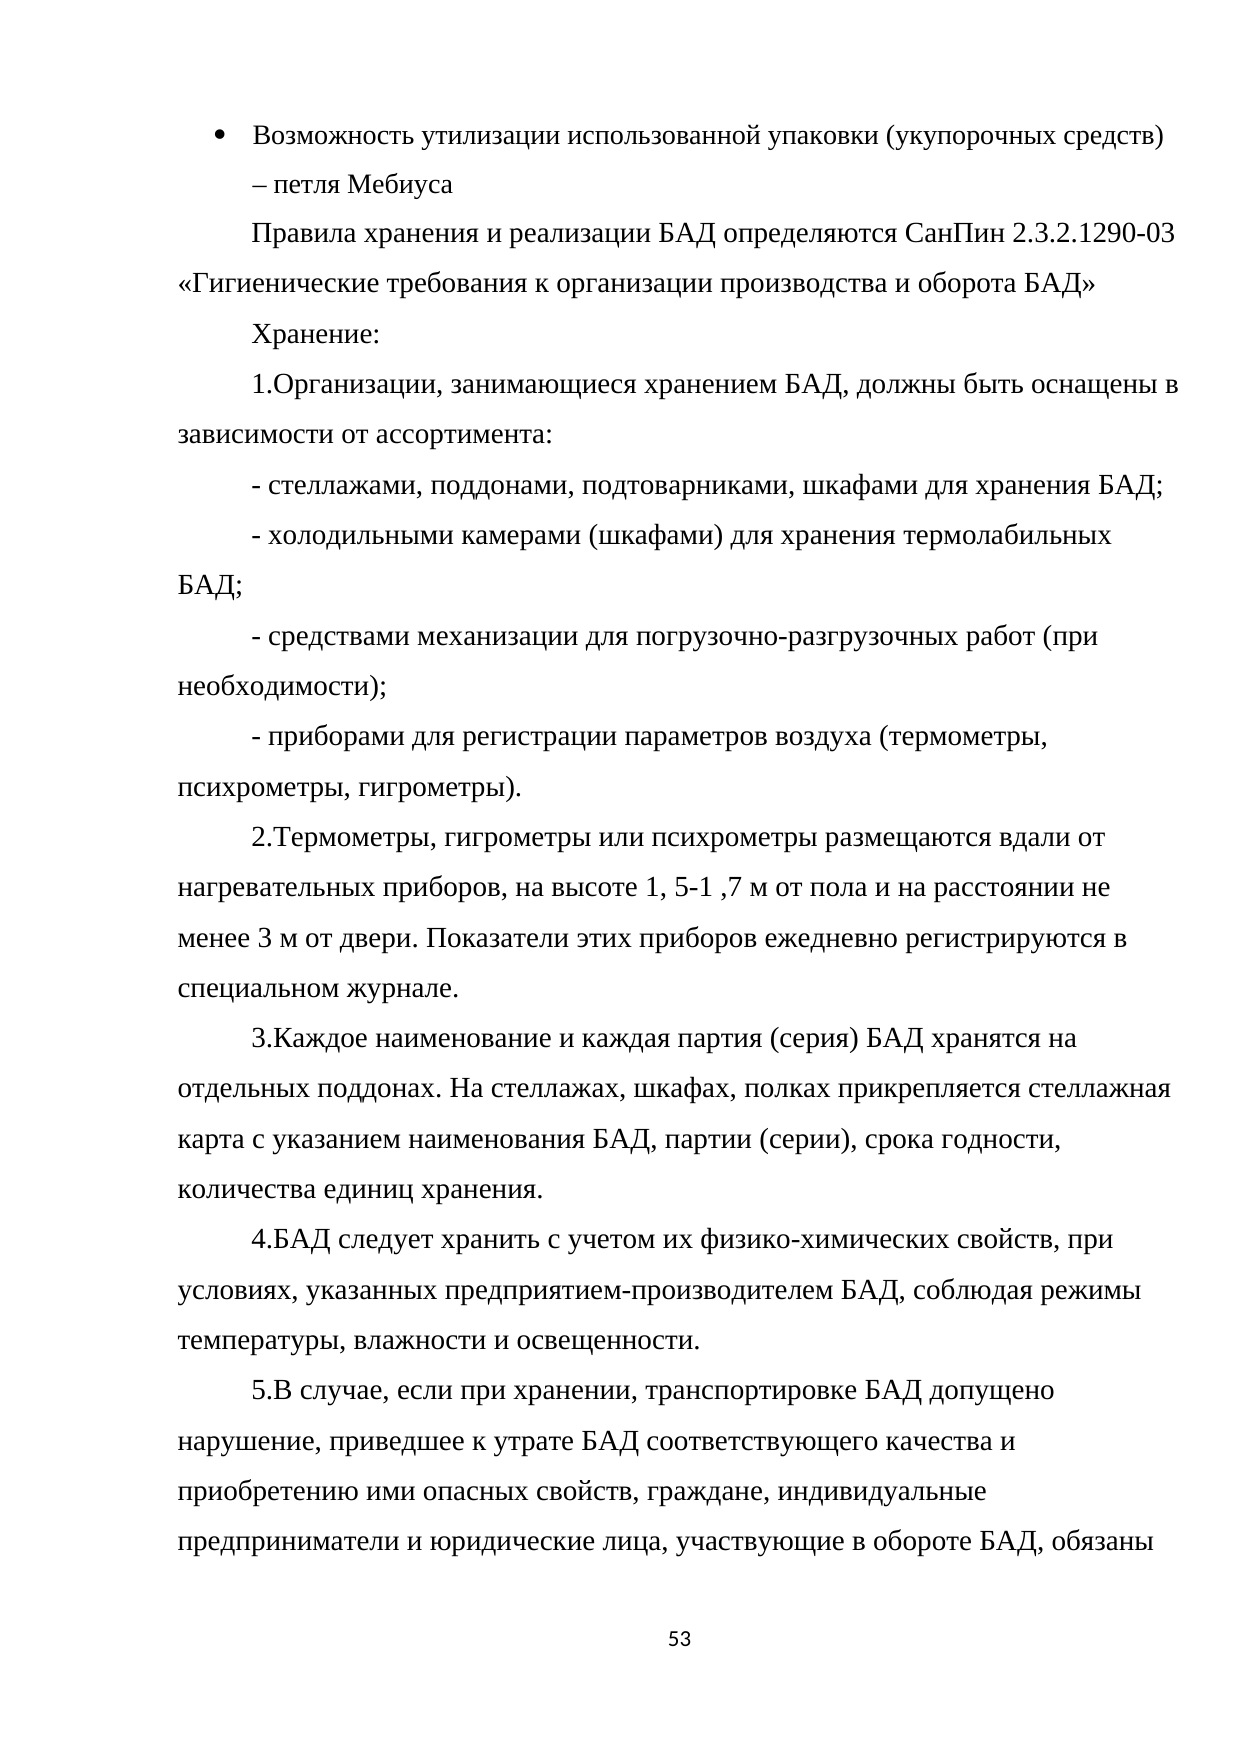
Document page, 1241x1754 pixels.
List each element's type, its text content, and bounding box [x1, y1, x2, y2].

text Хранение: [177, 316, 1181, 349]
text 3.Каждое наименование и каждая партия (серия) БАД хранятся на отдельных поддонах. На стеллажах, шкафах, полках прикрепляется стеллажная карта с указанием наименования БАД, партии (серии), срока годности, количества единиц хранения. [177, 1020, 1181, 1205]
list Возможность утилизации использованной упаковки (укупорочных средств) – петля Мебиуса [215, 118, 1181, 199]
text - холодильными камерами (шкафами) для хранения термолабильных БАД; [177, 517, 1181, 601]
text 1.Организации, занимающиеся хранением БАД, должны быть оснащены в зависимости от ассортимента: [177, 366, 1181, 450]
text - стеллажами, поддонами, подтоварниками, шкафами для хранения БАД; [177, 467, 1181, 500]
text Правила хранения и реализации БАД определяются СанПин 2.3.2.1290-03 «Гигиенические требования к организации производства и оборота БАД» [177, 215, 1181, 299]
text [177, 1372, 1181, 1557]
text 2.Термометры, гигрометры или психрометры размещаются вдали от нагревательных приборов, на высоте 1, 5-1 ,7 м от пола и на расстоянии не менее 3 м от двери. Показатели этих приборов ежедневно регистрируются в специальном журнале. [177, 819, 1181, 1003]
text 4.БАД следует хранить с учетом их физико-химических свойств, при условиях, указанных предприятием-производителем БАД, соблюдая режимы температуры, влажности и освещенности. [177, 1222, 1181, 1356]
text - приборами для регистрации параметров воздуха (термометры, психрометры, гигрометры). [177, 718, 1181, 802]
text - средствами механизации для погрузочно-разгрузочных работ (при необходимости); [177, 618, 1181, 702]
